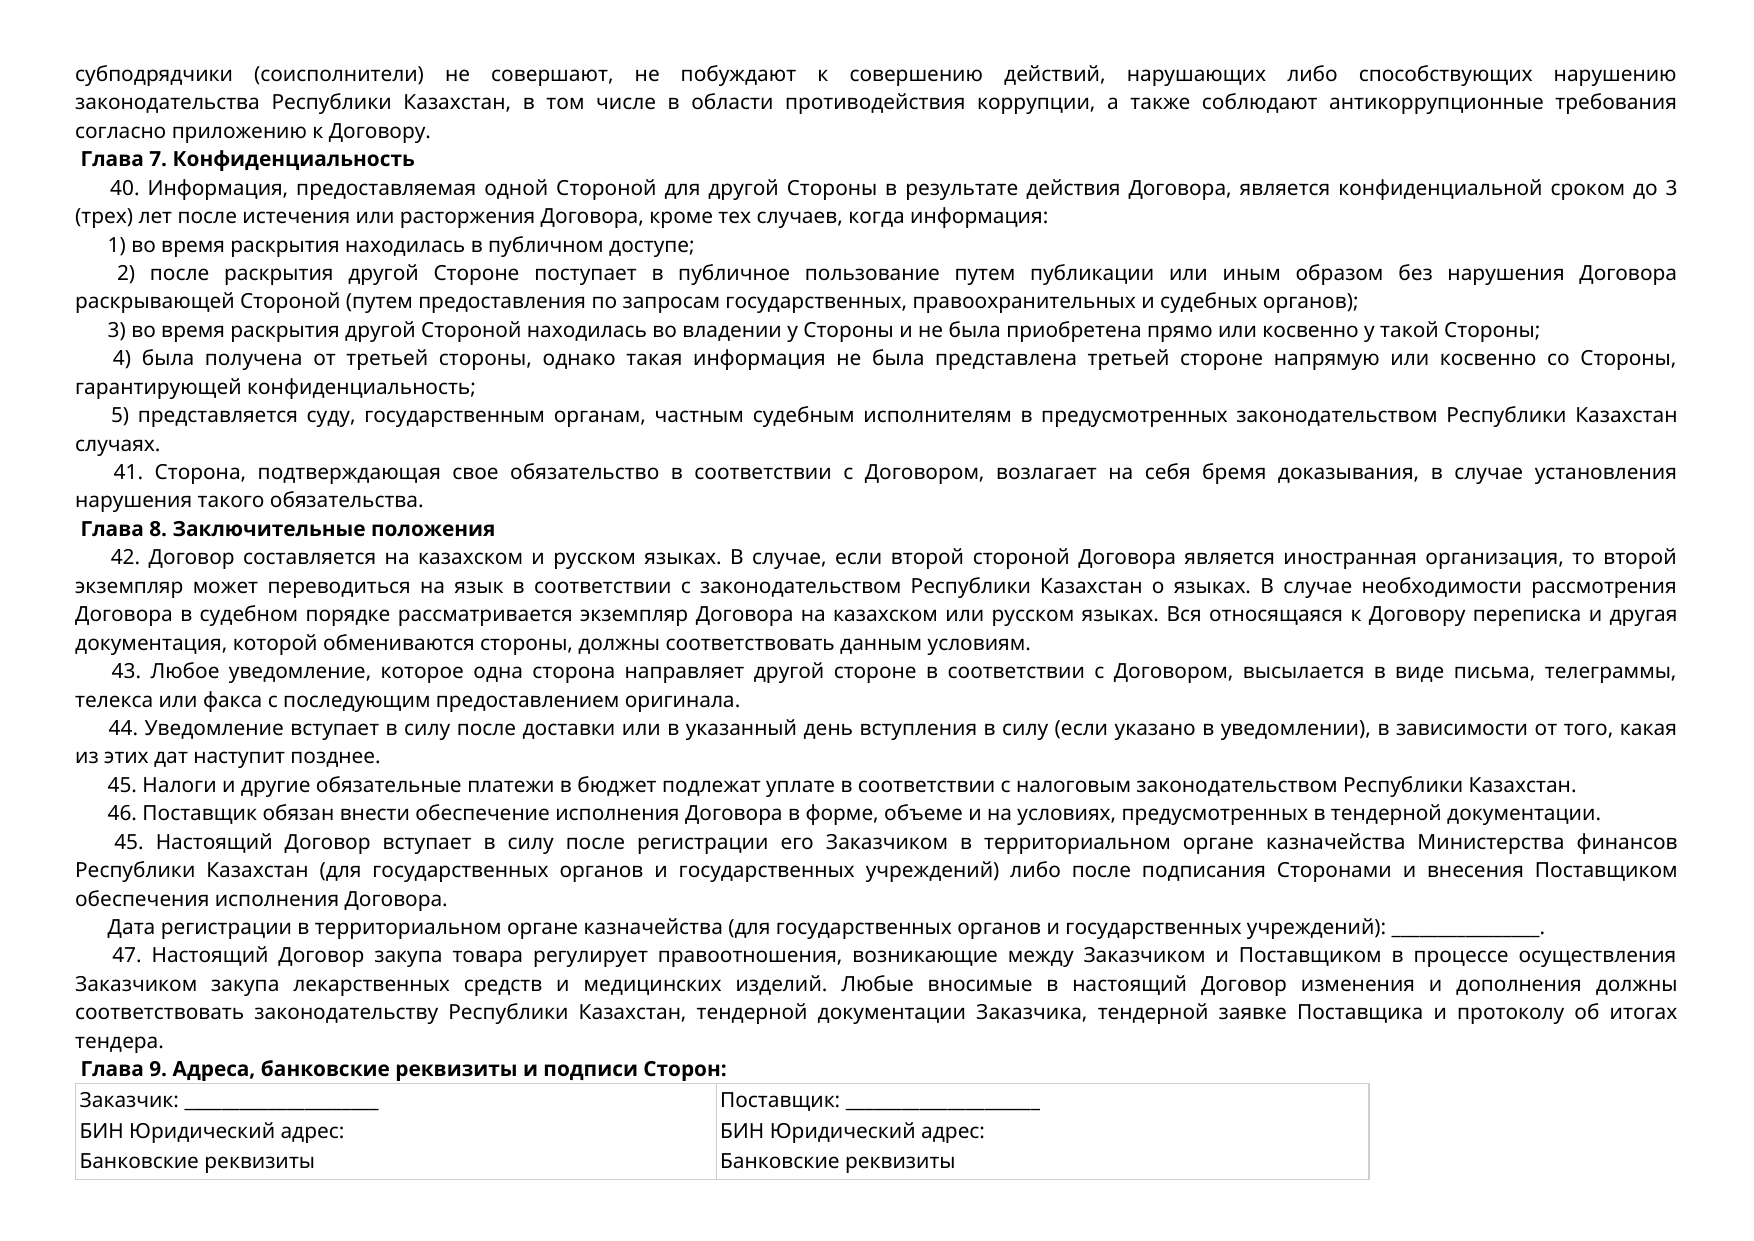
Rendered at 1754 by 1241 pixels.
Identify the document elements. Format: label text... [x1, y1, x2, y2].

text Глава 7. Конфиденциальность [75, 144, 1679, 173]
text 43. Любое уведомление, которое одна сторона направляет другой стороне в соответствии с Договором, высылается в виде письма, телеграммы, телекса или факса с последующим предоставлением оригинала. [75, 656, 1679, 713]
text 45. Налоги и другие обязательные платежи в бюджет подлежат уплате в соответствии с налоговым законодательством Республики Казахстан. [75, 770, 1679, 798]
text 47. Настоящий Договор закупа товара регулирует правоотношения, возникающие между Заказчиком и Поставщиком в процессе осуществления Заказчиком закупа лекарственных средств и медицинских изделий. Любые вносимые в настоящий Договор изменения и дополнения должны соответствовать законодательству Республики Казахстан, тендерной документации Заказчика, тендерной заявке Поставщика и протоколу об итогах тендера. [75, 941, 1679, 1054]
text Дата регистрации в территориальном органе казначейства (для государственных органов и государственных учреждений): ________________. [75, 912, 1679, 941]
text 4) была получена от третьей стороны, однако такая информация не была представлена третьей стороне напрямую или косвенно со Стороны, гарантирующей конфиденциальность; [75, 343, 1679, 400]
text 44. Уведомление вступает в силу после доставки или в указанный день вступления в силу (если указано в уведомлении), в зависимости от того, какая из этих дат наступит позднее. [75, 713, 1679, 770]
text 46. Поставщик обязан внести обеспечение исполнения Договора в форме, объеме и на условиях, предусмотренных в тендерной документации. [75, 798, 1679, 827]
text Глава 9. Адреса, банковские реквизиты и подписи Сторон: [75, 1054, 1679, 1083]
text 2) после раскрытия другой Стороне поступает в публичное пользование путем публикации или иным образом без нарушения Договора раскрывающей Стороной (путем предоставления по запросам государственных, правоохранительных и судебных органов); [75, 258, 1679, 315]
text 41. Сторона, подтверждающая свое обязательство в соответствии с Договором, возлагает на себя бремя доказывания, в случае установления нарушения такого обязательства. [75, 457, 1679, 514]
text 5) представляется суду, государственным органам, частным судебным исполнителям в предусмотренных законодательством Республики Казахстан случаях. [75, 400, 1679, 457]
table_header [717, 1084, 1368, 1179]
text 40. Информация, предоставляемая одной Стороной для другой Стороны в результате действия Договора, является конфиденциальной сроком до 3 (трех) лет после истечения или расторжения Договора, кроме тех случаев, когда информация: [75, 173, 1679, 230]
text 1) во время раскрытия находилась в публичном доступе; [75, 230, 1679, 258]
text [75, 59, 1679, 144]
text 45. Настоящий Договор вступает в силу после регистрации его Заказчиком в территориальном органе казначейства Министерства финансов Республики Казахстан (для государственных органов и государственных учреждений) либо после подписания Сторонами и внесения Поставщиком обеспечения исполнения Договора. [75, 827, 1679, 912]
text 42. Договор составляется на казахском и русском языках. В случае, если второй стороной Договора является иностранная организация, то второй экземпляр может переводиться на язык в соответствии с законодательством Республики Казахстан о языках. В случае необходимости рассмотрения Договора в судебном порядке рассматривается экземпляр Договора на казахском или русском языках. Вся относящаяся к Договору переписка и другая документация, которой обмениваются стороны, должны соответствовать данным условиям. [75, 542, 1679, 656]
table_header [76, 1084, 716, 1179]
text Глава 8. Заключительные положения [75, 514, 1679, 542]
text 3) во время раскрытия другой Стороной находилась во владении у Стороны и не была приобретена прямо или косвенно у такой Стороны; [75, 315, 1679, 343]
